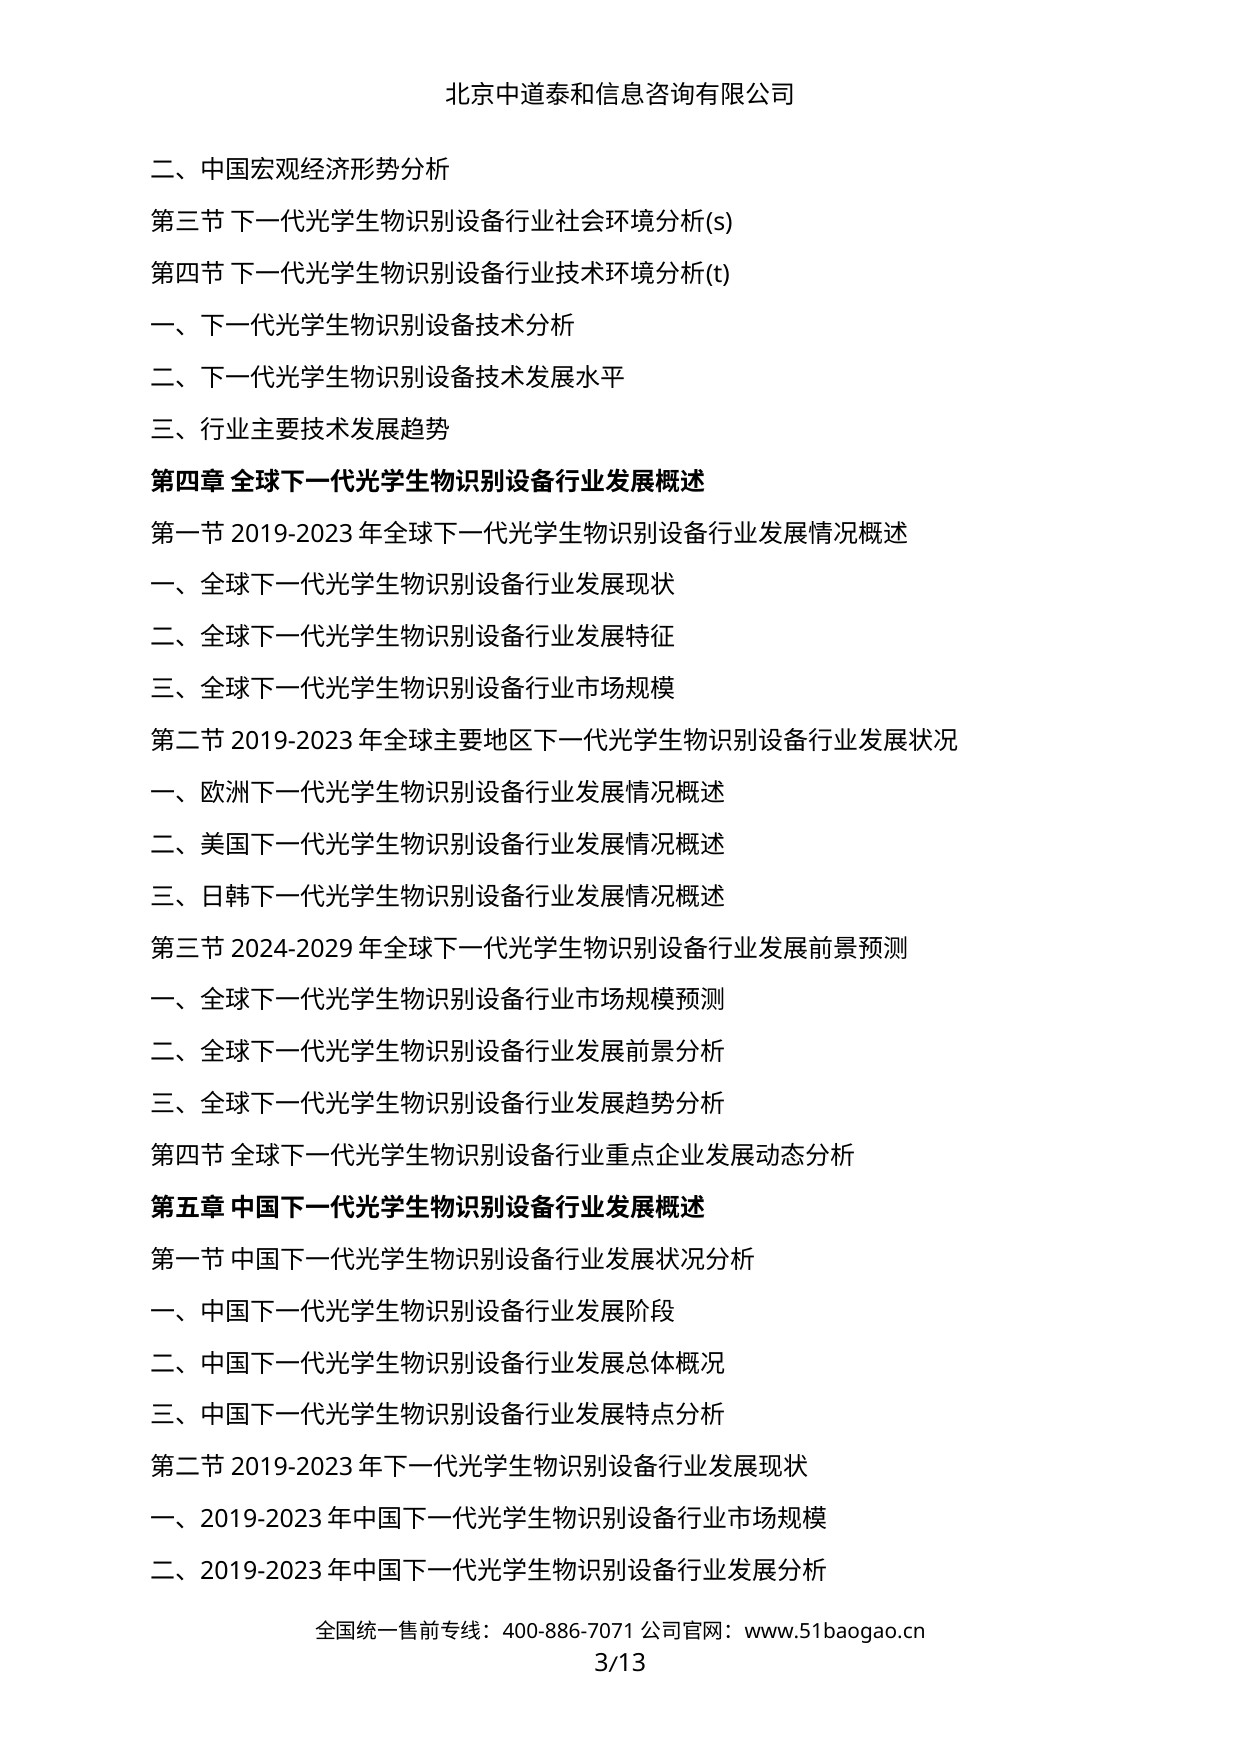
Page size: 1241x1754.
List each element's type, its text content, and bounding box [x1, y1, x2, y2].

text 第三节 下一代光学生物识别设备行业社会环境分析(s) [150, 202, 1090, 238]
text 第二节 2019-2023年下一代光学生物识别设备行业发展现状 [150, 1447, 1090, 1483]
text 二、中国宏观经济形势分析 [150, 150, 1090, 186]
text 第三节 2024-2029年全球下一代光学生物识别设备行业发展前景预测 [150, 928, 1090, 964]
text 二、全球下一代光学生物识别设备行业发展特征 [150, 617, 1090, 653]
text 一、下一代光学生物识别设备技术分析 [150, 306, 1090, 342]
text 第四节 全球下一代光学生物识别设备行业重点企业发展动态分析 [150, 1136, 1090, 1172]
text 第一节 2019-2023年全球下一代光学生物识别设备行业发展情况概述 [150, 513, 1090, 549]
text 三、行业主要技术发展趋势 [150, 409, 1090, 446]
text 二、美国下一代光学生物识别设备行业发展情况概述 [150, 824, 1090, 861]
text 一、中国下一代光学生物识别设备行业发展阶段 [150, 1291, 1090, 1327]
text 三、中国下一代光学生物识别设备行业发展特点分析 [150, 1395, 1090, 1431]
text 第四节 下一代光学生物识别设备行业技术环境分析(t) [150, 254, 1090, 290]
text 一、欧洲下一代光学生物识别设备行业发展情况概述 [150, 772, 1090, 809]
text 三、全球下一代光学生物识别设备行业市场规模 [150, 669, 1090, 705]
text 二、全球下一代光学生物识别设备行业发展前景分析 [150, 1032, 1090, 1068]
text 第二节 2019-2023年全球主要地区下一代光学生物识别设备行业发展状况 [150, 721, 1090, 757]
text 一、全球下一代光学生物识别设备行业市场规模预测 [150, 980, 1090, 1016]
text 第五章 中国下一代光学生物识别设备行业发展概述 [150, 1187, 1090, 1224]
text 第四章 全球下一代光学生物识别设备行业发展概述 [150, 461, 1090, 497]
text 三、全球下一代光学生物识别设备行业发展趋势分析 [150, 1084, 1090, 1120]
text 二、下一代光学生物识别设备技术发展水平 [150, 357, 1090, 394]
text 三、日韩下一代光学生物识别设备行业发展情况概述 [150, 876, 1090, 912]
text 一、全球下一代光学生物识别设备行业发展现状 [150, 565, 1090, 601]
text 二、中国下一代光学生物识别设备行业发展总体概况 [150, 1343, 1090, 1379]
text 第一节 中国下一代光学生物识别设备行业发展状况分析 [150, 1239, 1090, 1276]
text 二、2019-2023年中国下一代光学生物识别设备行业发展分析 [150, 1551, 1090, 1587]
text 一、2019-2023年中国下一代光学生物识别设备行业市场规模 [150, 1499, 1090, 1535]
